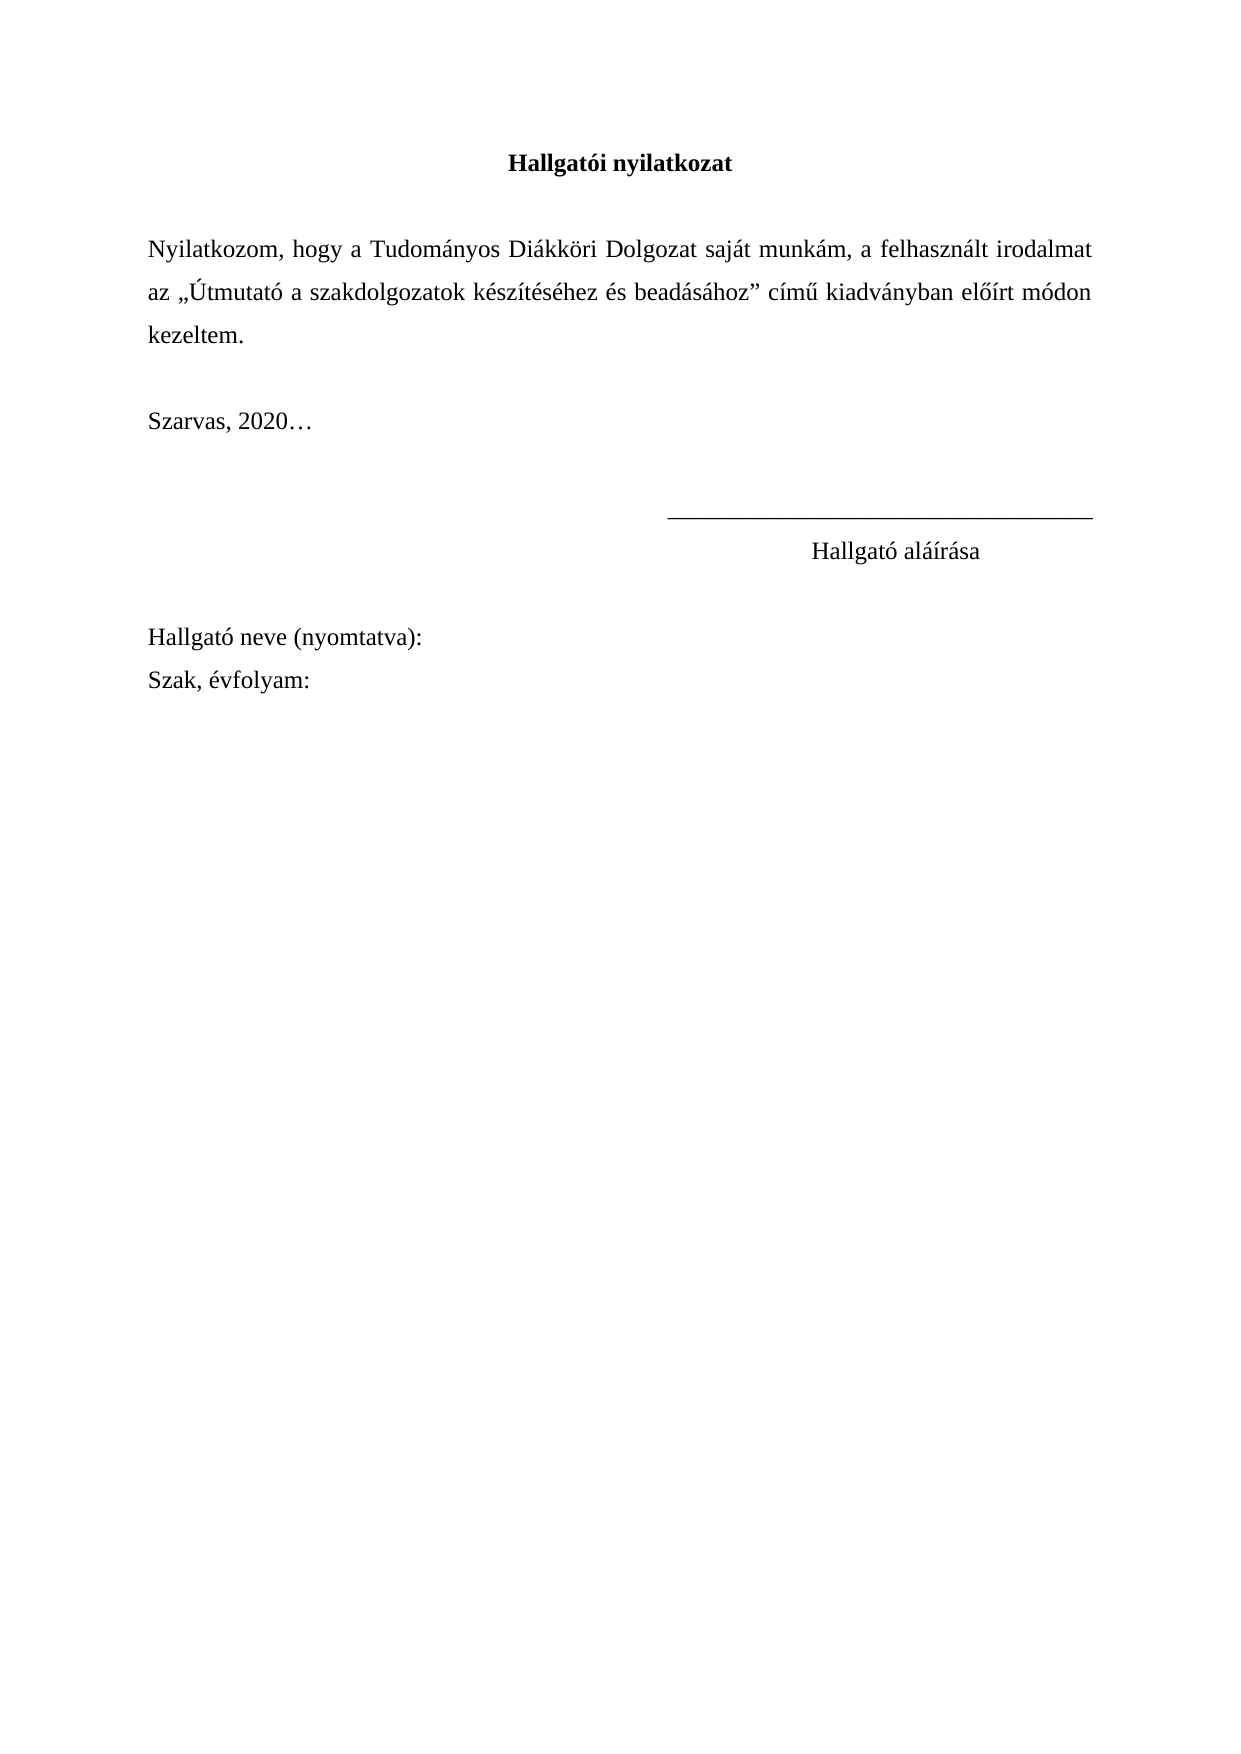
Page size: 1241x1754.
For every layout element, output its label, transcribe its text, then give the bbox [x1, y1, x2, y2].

text Nyilatkozom, hogy a Tudományos Diákköri Dolgozat saját munkám, a felhasznált irodalmat az „Útmutató a szakdolgozatok készítéséhez és beadásához” című kiadványban előírt módon kezeltem. [148, 234, 1093, 349]
text Szak, évfolyam: [148, 665, 1093, 694]
text Hallgatói nyilatkozat [148, 148, 1093, 176]
text Hallgató neve (nyomtatva): [148, 622, 1093, 651]
text __________________________________ [148, 493, 1093, 521]
text Hallgató aláírása [738, 536, 1093, 564]
text Szarvas, 2020… [148, 406, 1093, 435]
